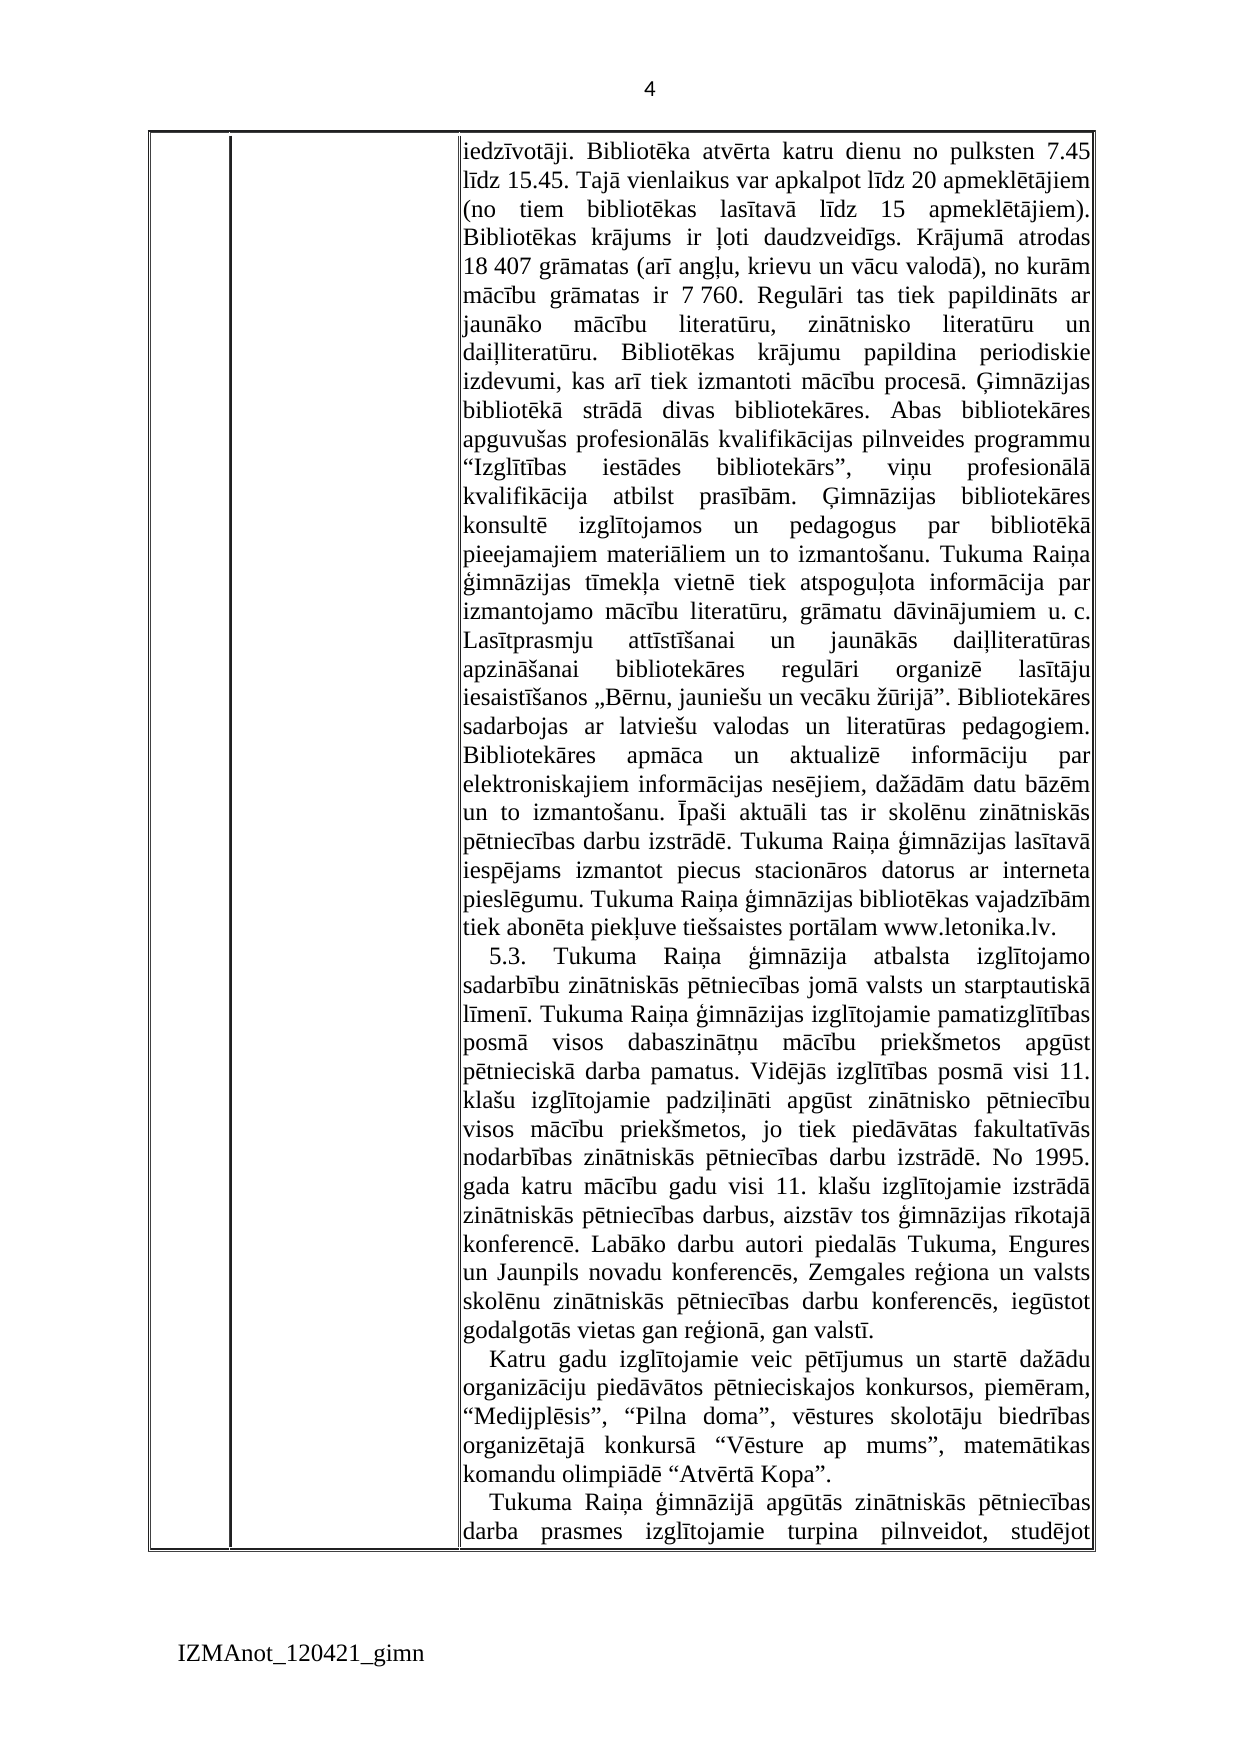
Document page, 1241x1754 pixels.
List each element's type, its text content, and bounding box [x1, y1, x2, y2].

table_cell 2. [151, 132, 230, 1548]
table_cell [230, 133, 459, 1548]
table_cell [460, 133, 1092, 1548]
